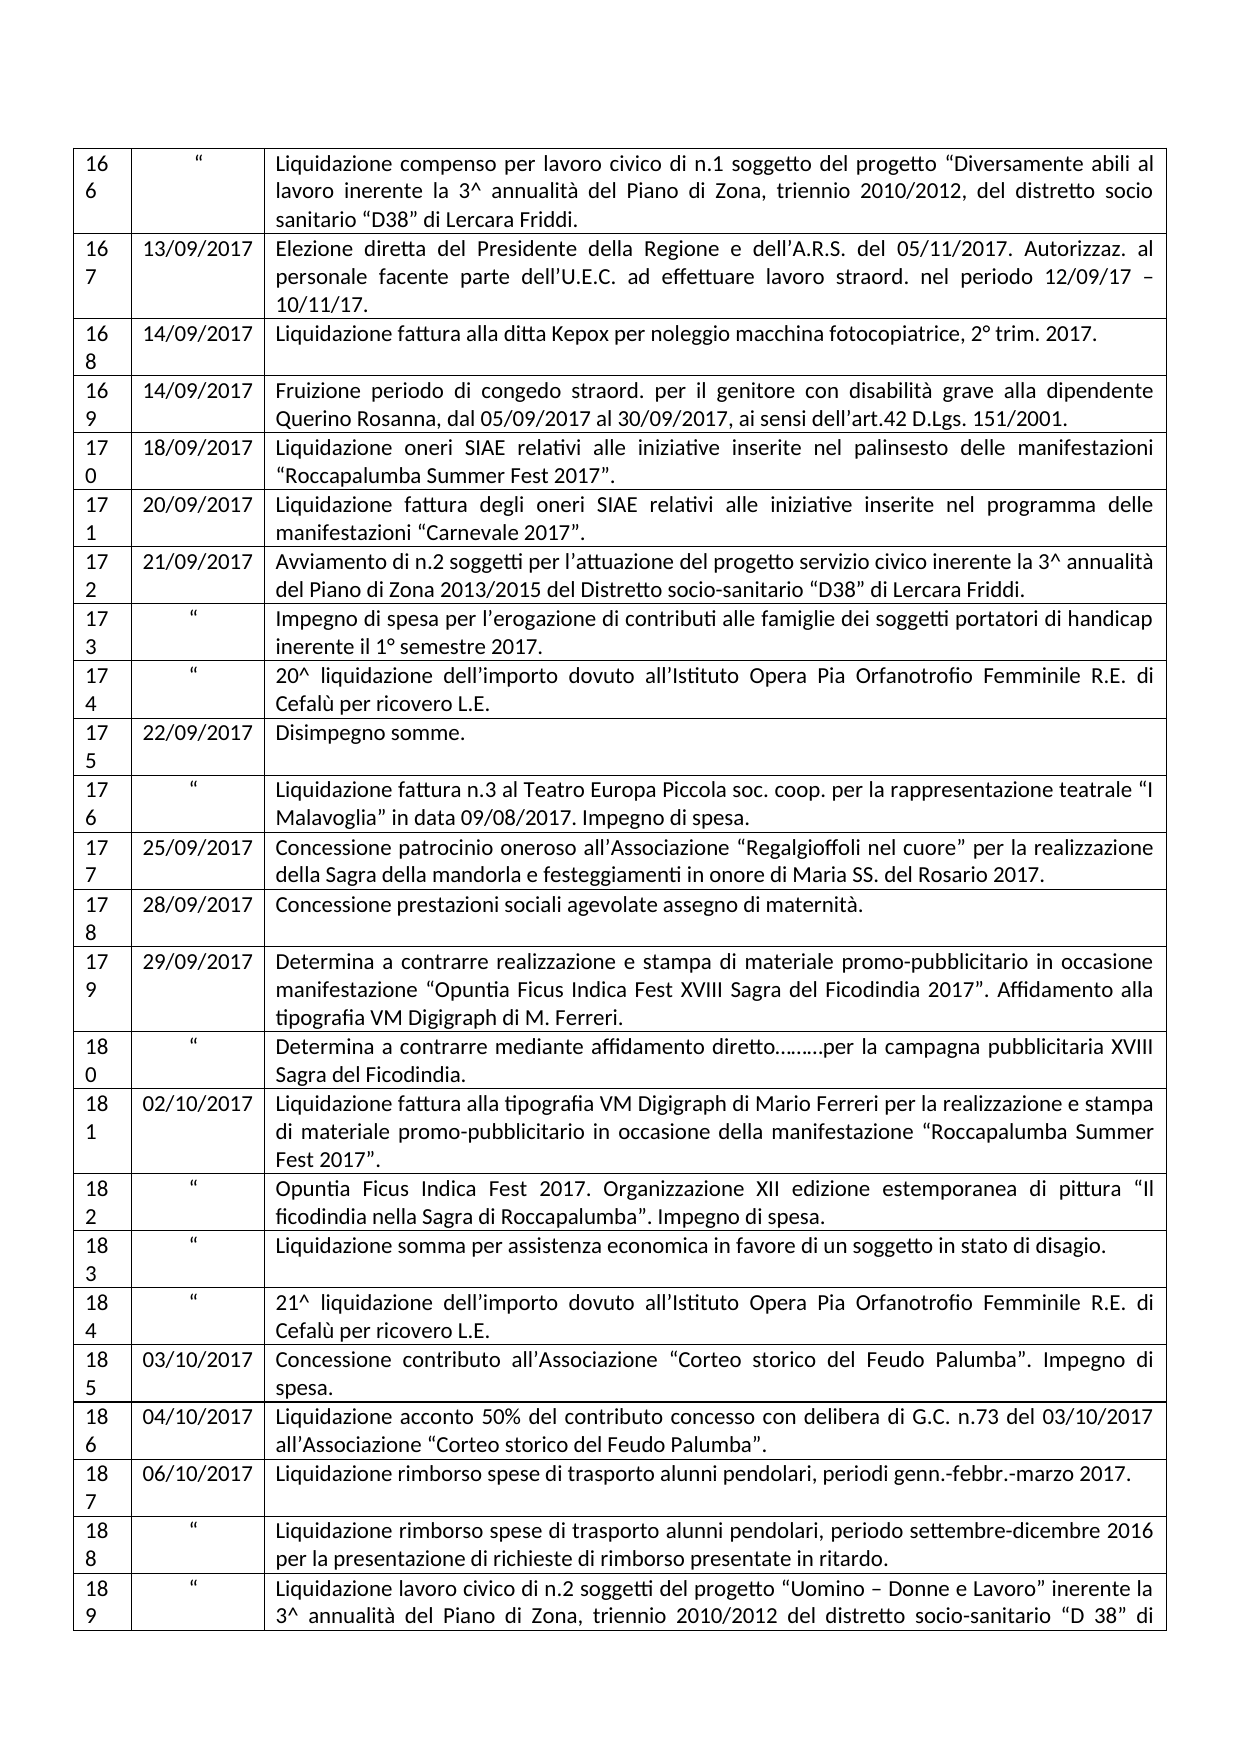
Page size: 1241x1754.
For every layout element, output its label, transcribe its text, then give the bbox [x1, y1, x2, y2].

table_cell Elezione diretta del Presidente della Regione e dell’A.R.S. del 05/11/2017. Autorizzaz. al personale facente parte dell’U.E.C. ad effettuare lavoro straord. nel periodo 12/09/17 – 10/11/17. [265, 234, 1166, 318]
table_cell Opuntia Ficus Indica Fest 2017. Organizzazione XII edizione estemporanea di pittura “Il ficodindia nella Sagra di Roccapalumba”. Impegno di spesa. [265, 1174, 1166, 1230]
table_cell 14/09/2017 [132, 376, 264, 432]
table_cell 188 [74, 1517, 131, 1573]
table_cell 187 [74, 1460, 131, 1516]
table_cell Avviamento di n.2 soggetti per l’attuazione del progetto servizio civico inerente la 3^ annualità del Piano di Zona 2013/2015 del Distretto socio-sanitario “D38” di Lercara Friddi. [265, 547, 1166, 603]
table_cell Fruizione periodo di congedo straord. per il genitore con disabilità grave alla dipendente Querino Rosanna, dal 05/09/2017 al 30/09/2017, ai sensi dell’art.42 D.Lgs. 151/2001. [265, 376, 1166, 432]
table_cell 168 [74, 319, 131, 375]
table_cell 06/10/2017 [132, 1460, 264, 1516]
table_cell “ [132, 1574, 264, 1630]
table_cell 184 [74, 1288, 131, 1344]
table_cell 03/10/2017 [132, 1345, 264, 1401]
table_cell 21/09/2017 [132, 547, 264, 603]
table_cell Liquidazione acconto 50% del contributo concesso con delibera di G.C. n.73 del 03/10/2017 all’Associazione “Corteo storico del Feudo Palumba”. [265, 1403, 1166, 1458]
table_cell “ [132, 149, 264, 233]
table_cell 169 [74, 376, 131, 432]
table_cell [265, 1574, 1166, 1630]
table_cell 186 [74, 1403, 131, 1458]
table_cell Disimpegno somme. [265, 719, 1166, 774]
table_cell Liquidazione fattura alla tipografia VM Digigraph di Mario Ferreri per la realizzazione e stampa di materiale promo-pubblicitario in occasione della manifestazione “Roccapalumba Summer Fest 2017”. [265, 1089, 1166, 1173]
table_cell Liquidazione fattura alla ditta Kepox per noleggio macchina fotocopiatrice, 2° trim. 2017. [265, 319, 1166, 375]
table_cell 185 [74, 1345, 131, 1401]
table_cell Liquidazione rimborso spese di trasporto alunni pendolari, periodi genn.-febbr.-marzo 2017. [265, 1460, 1166, 1516]
table_cell 189 [74, 1574, 131, 1630]
table_cell Concessione contributo all’Associazione “Corteo storico del Feudo Palumba”. Impegno di spesa. [265, 1345, 1166, 1401]
table_cell Concessione prestazioni sociali agevolate assegno di maternità. [265, 890, 1166, 946]
table_cell Concessione patrocinio oneroso all’Associazione “Regalgioffoli nel cuore” per la realizzazione della Sagra della mandorla e festeggiamenti in onore di Maria SS. del Rosario 2017. [265, 833, 1166, 889]
table_cell 175 [74, 719, 131, 774]
table_cell 21^ liquidazione dell’importo dovuto all’Istituto Opera Pia Orfanotrofio Femminile R.E. di Cefalù per ricovero L.E. [265, 1288, 1166, 1344]
table_cell 178 [74, 890, 131, 946]
table_cell 173 [74, 604, 131, 660]
table_cell Impegno di spesa per l’erogazione di contributi alle famiglie dei soggetti portatori di handicap inerente il 1° semestre 2017. [265, 604, 1166, 660]
table_cell 02/10/2017 [132, 1089, 264, 1173]
table_cell 170 [74, 433, 131, 489]
table_cell “ [132, 1288, 264, 1344]
table_cell 167 [74, 234, 131, 318]
table_cell 177 [74, 833, 131, 889]
table_cell “ [132, 604, 264, 660]
table_cell 29/09/2017 [132, 947, 264, 1031]
table_cell 176 [74, 776, 131, 832]
table_cell 183 [74, 1231, 131, 1287]
table_cell Liquidazione fattura n.3 al Teatro Europa Piccola soc. coop. per la rappresentazione teatrale “I Malavoglia” in data 09/08/2017. Impegno di spesa. [265, 776, 1166, 832]
table_cell 180 [74, 1032, 131, 1088]
table_cell 179 [74, 947, 131, 1031]
table_cell 14/09/2017 [132, 319, 264, 375]
table_cell Liquidazione somma per assistenza economica in favore di un soggetto in stato di disagio. [265, 1231, 1166, 1287]
table_cell 174 [74, 661, 131, 717]
table_cell Liquidazione oneri SIAE relativi alle iniziative inserite nel palinsesto delle manifestazioni “Roccapalumba Summer Fest 2017”. [265, 433, 1166, 489]
table_cell 20/09/2017 [132, 490, 264, 546]
table_cell 181 [74, 1089, 131, 1173]
table_cell “ [132, 1032, 264, 1088]
table_cell Determina a contrarre realizzazione e stampa di materiale promo-pubblicitario in occasione manifestazione “Opuntia Ficus Indica Fest XVIII Sagra del Ficodindia 2017”. Affidamento alla tipografia VM Digigraph di M. Ferreri. [265, 947, 1166, 1031]
table_cell “ [132, 1231, 264, 1287]
table_cell “ [132, 1174, 264, 1230]
table_cell 171 [74, 490, 131, 546]
table_cell 20^ liquidazione dell’importo dovuto all’Istituto Opera Pia Orfanotrofio Femminile R.E. di Cefalù per ricovero L.E. [265, 661, 1166, 717]
table_cell 18/09/2017 [132, 433, 264, 489]
table_cell 166 [74, 149, 131, 233]
table_cell 172 [74, 547, 131, 603]
table_cell 28/09/2017 [132, 890, 264, 946]
table_cell Determina a contrarre mediante affidamento diretto………per la campagna pubblicitaria XVIII Sagra del Ficodindia. [265, 1032, 1166, 1088]
table_cell “ [132, 776, 264, 832]
table_cell Liquidazione fattura degli oneri SIAE relativi alle iniziative inserite nel programma delle manifestazioni “Carnevale 2017”. [265, 490, 1166, 546]
table_cell 182 [74, 1174, 131, 1230]
table_cell 25/09/2017 [132, 833, 264, 889]
table_cell “ [132, 661, 264, 717]
table_cell 04/10/2017 [132, 1403, 264, 1458]
table_cell 22/09/2017 [132, 719, 264, 774]
table_cell “ [132, 1517, 264, 1573]
table_cell Liquidazione compenso per lavoro civico di n.1 soggetto del progetto “Diversamente abili al lavoro inerente la 3^ annualità del Piano di Zona, triennio 2010/2012, del distretto socio sanitario “D38” di Lercara Friddi. [265, 149, 1166, 233]
table_cell Liquidazione rimborso spese di trasporto alunni pendolari, periodo settembre-dicembre 2016 per la presentazione di richieste di rimborso presentate in ritardo. [265, 1517, 1166, 1573]
table_cell 13/09/2017 [132, 234, 264, 318]
